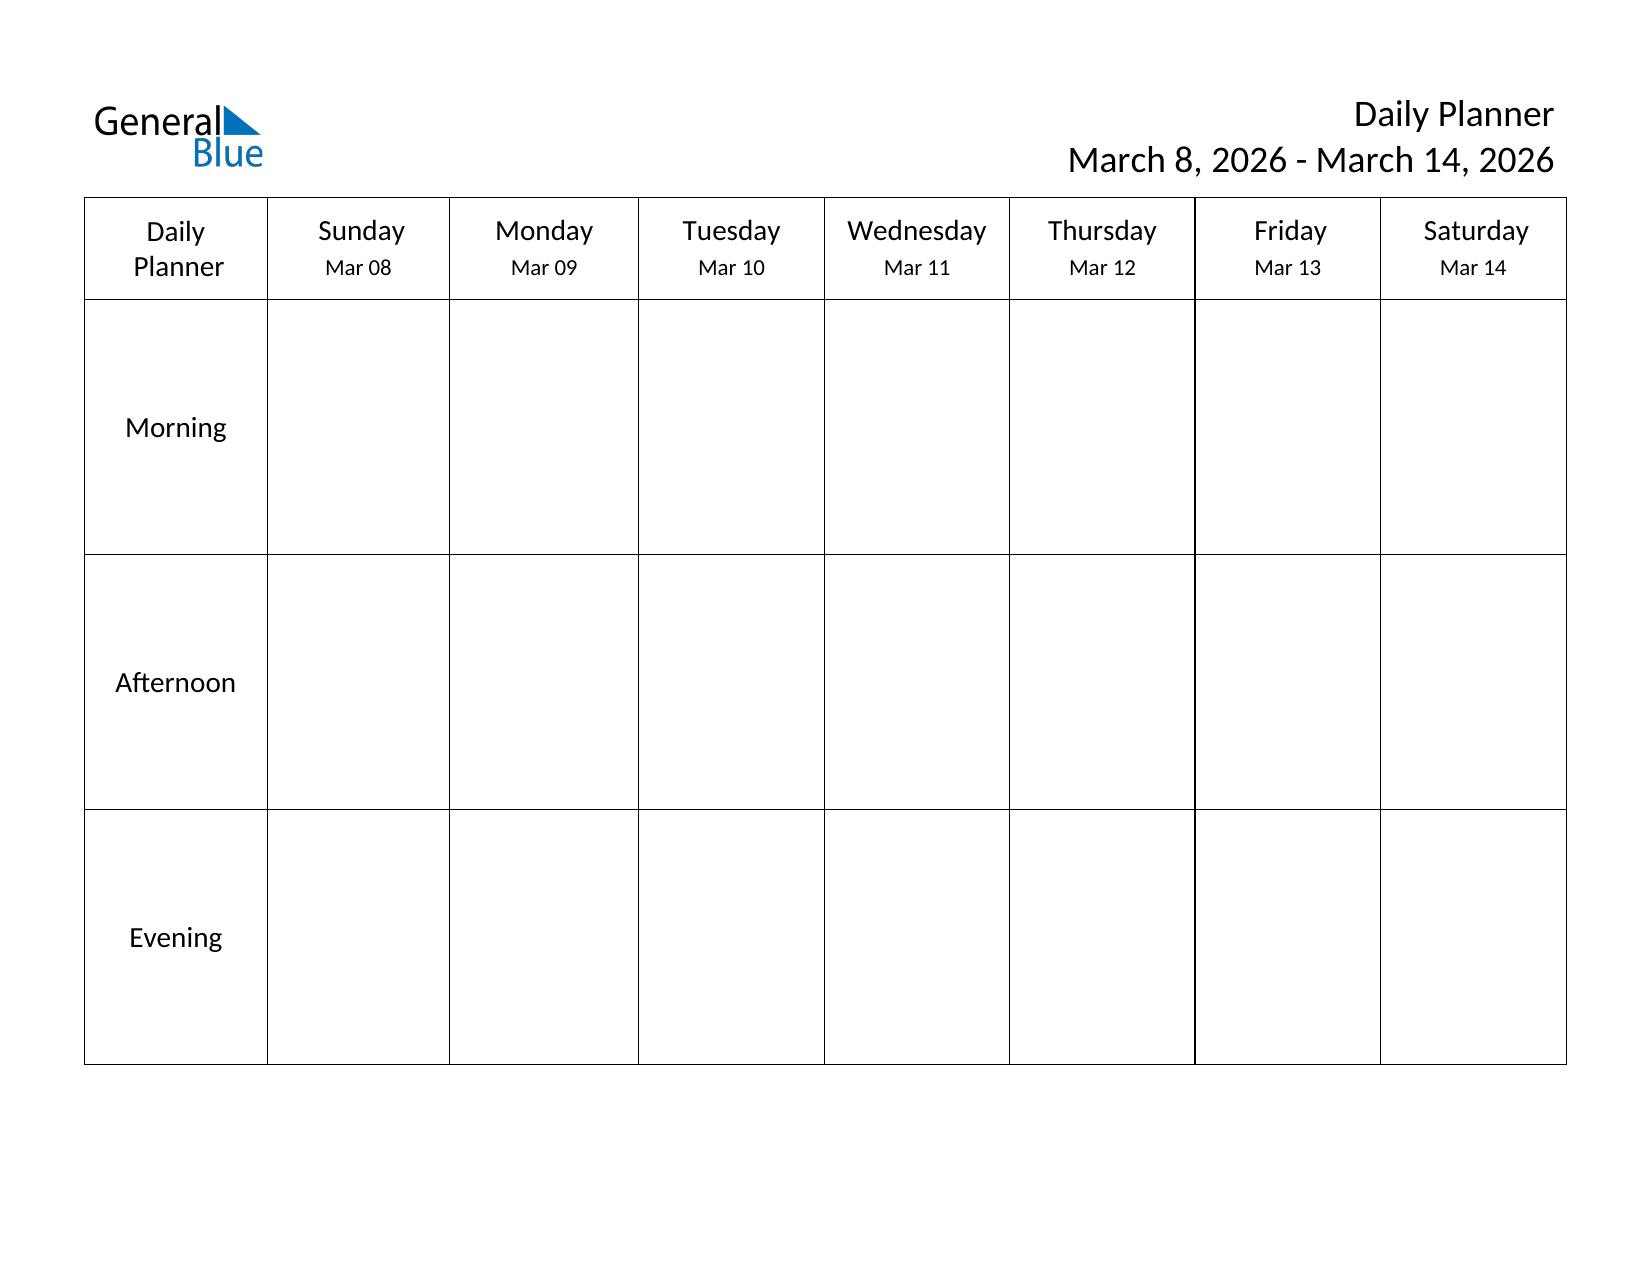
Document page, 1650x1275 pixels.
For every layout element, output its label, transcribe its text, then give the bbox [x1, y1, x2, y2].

table_cell [1381, 810, 1566, 1064]
table_cell Monday Mar 09 [450, 198, 638, 299]
table_cell [1196, 810, 1380, 1064]
table_cell [1196, 555, 1380, 809]
table_cell Saturday Mar 14 [1381, 198, 1566, 299]
table_cell Morning [85, 300, 267, 554]
table_header Daily Planner March 8, 2026 - March 14, 2026 [449, 75, 1566, 197]
table_cell [1010, 300, 1194, 554]
table_cell [450, 300, 638, 554]
table_cell Afternoon [85, 555, 267, 809]
table_cell Friday Mar 13 [1196, 198, 1380, 299]
table_cell [825, 810, 1009, 1064]
table_cell [825, 300, 1009, 554]
table_cell [268, 555, 449, 809]
table_cell [825, 555, 1009, 809]
table_cell [1010, 555, 1194, 809]
table_cell Thursday Mar 12 [1010, 198, 1194, 299]
table_cell [268, 300, 449, 554]
picture [95, 105, 263, 167]
table_cell [1010, 810, 1194, 1064]
table_cell Evening [85, 810, 267, 1064]
table_cell [268, 810, 449, 1064]
table_cell Wednesday Mar 11 [825, 198, 1009, 299]
table_cell Sunday Mar 08 [268, 198, 449, 299]
table_cell Tuesday Mar 10 [639, 198, 824, 299]
table_cell [1381, 300, 1566, 554]
table_cell [1381, 555, 1566, 809]
table_cell Daily Planner [85, 198, 267, 299]
table_cell [1196, 300, 1380, 554]
table_header [84, 75, 449, 197]
table_cell [450, 810, 638, 1064]
table_cell [639, 555, 824, 809]
table_cell [639, 300, 824, 554]
table_cell [450, 555, 638, 809]
table_cell [639, 810, 824, 1064]
